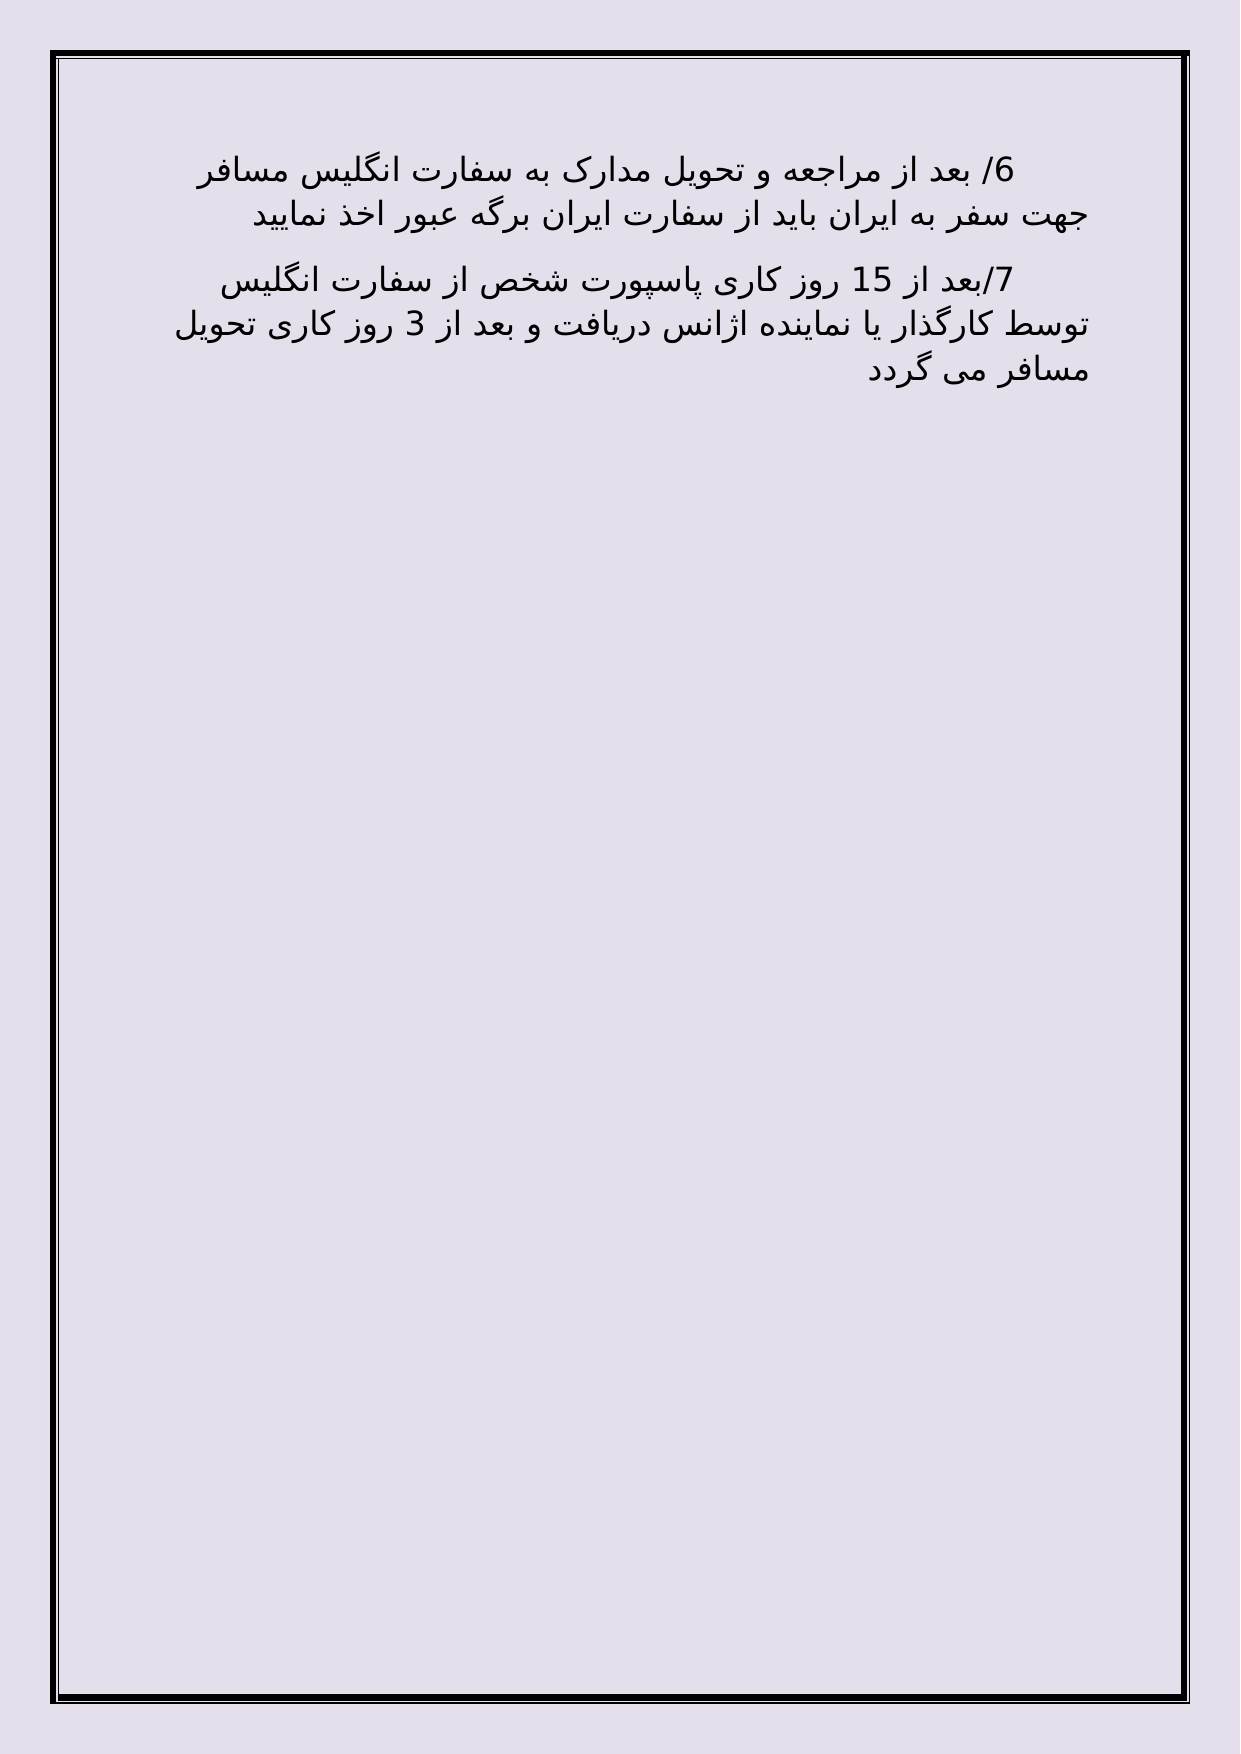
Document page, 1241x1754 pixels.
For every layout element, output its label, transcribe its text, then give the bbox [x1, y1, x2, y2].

text 6/ بعد از مراجعه و تحویل مدارک به سفارت انگلیس مسافر جهت سفر به ایران باید از سفارت ایران برگه عبور اخذ نمایید [150, 150, 1090, 233]
text 7/بعد از 15 روز کاری پاسپورت شخص از سفارت انگلیس توسط کارگذار یا نماینده اژانس دریافت و بعد از 3 روز کاری تحویل مسافر می گردد [150, 260, 1090, 388]
